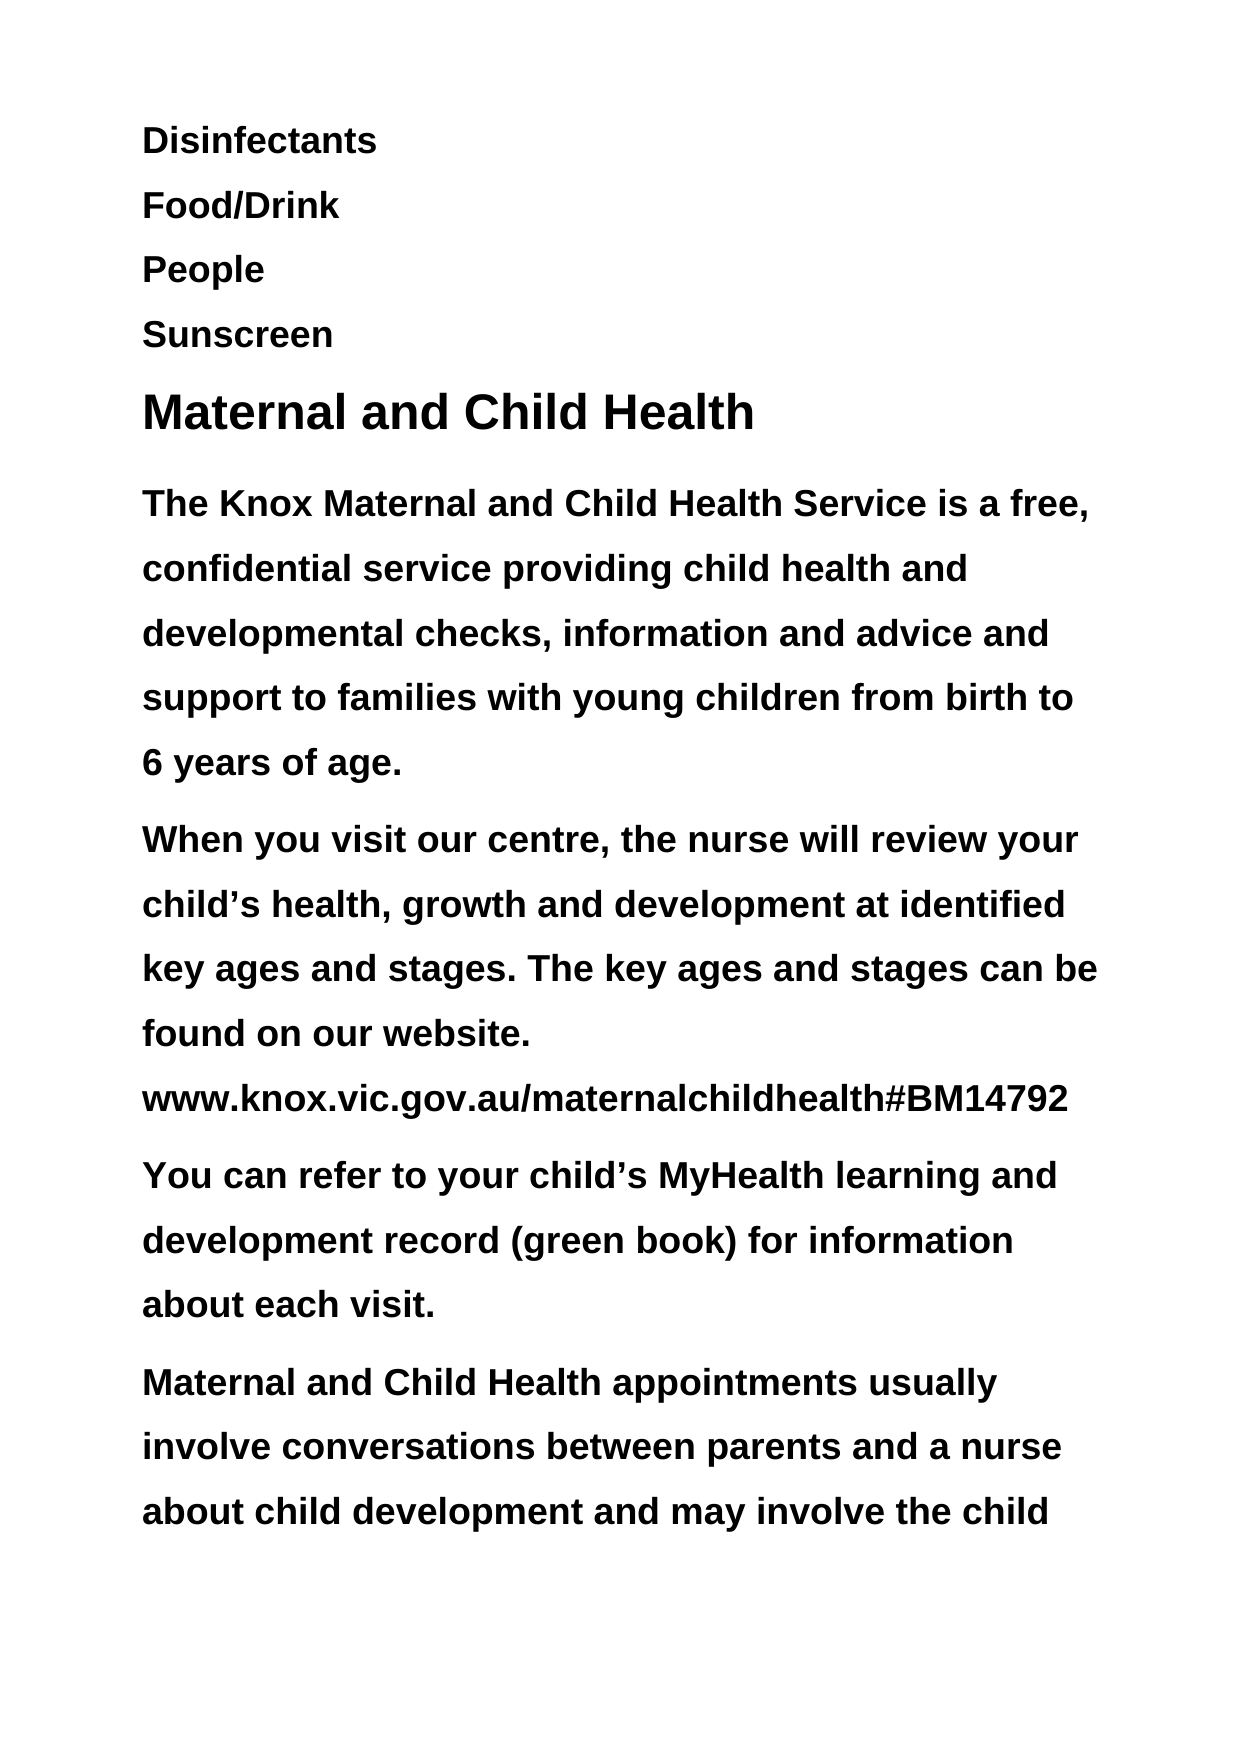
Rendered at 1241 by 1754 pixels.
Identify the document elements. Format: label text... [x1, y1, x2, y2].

list Food/Drink [142, 183, 1098, 226]
list People [142, 247, 1098, 291]
subtitle Maternal and Child Health [142, 383, 1098, 440]
text When you visit our centre, the nurse will review your child’s health, growth and development at identified key ages and stages. The key ages and stages can be found on our website. www.knox.vic.gov.au/maternalchildhealth#BM14792 [142, 990, 1098, 1119]
list Sunscreen [142, 312, 1098, 355]
list Disinfectants [142, 118, 1098, 161]
text When you visit our centre, the nurse will review your child’s health, growth and development at identified key ages and stages. The key ages and stages can be found on our website. www.knox.vic.gov.au/maternalchildhealth#BM14792 [142, 817, 1098, 947]
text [142, 1360, 1098, 1532]
text You can refer to your child’s MyHealth learning and development record (green book) for information about each visit. [142, 1153, 1098, 1326]
text The Knox Maternal and Child Health Service is a free, confidential service providing child health and developmental checks, information and advice and support to families with young children from birth to 6 years of age. [142, 481, 1098, 783]
